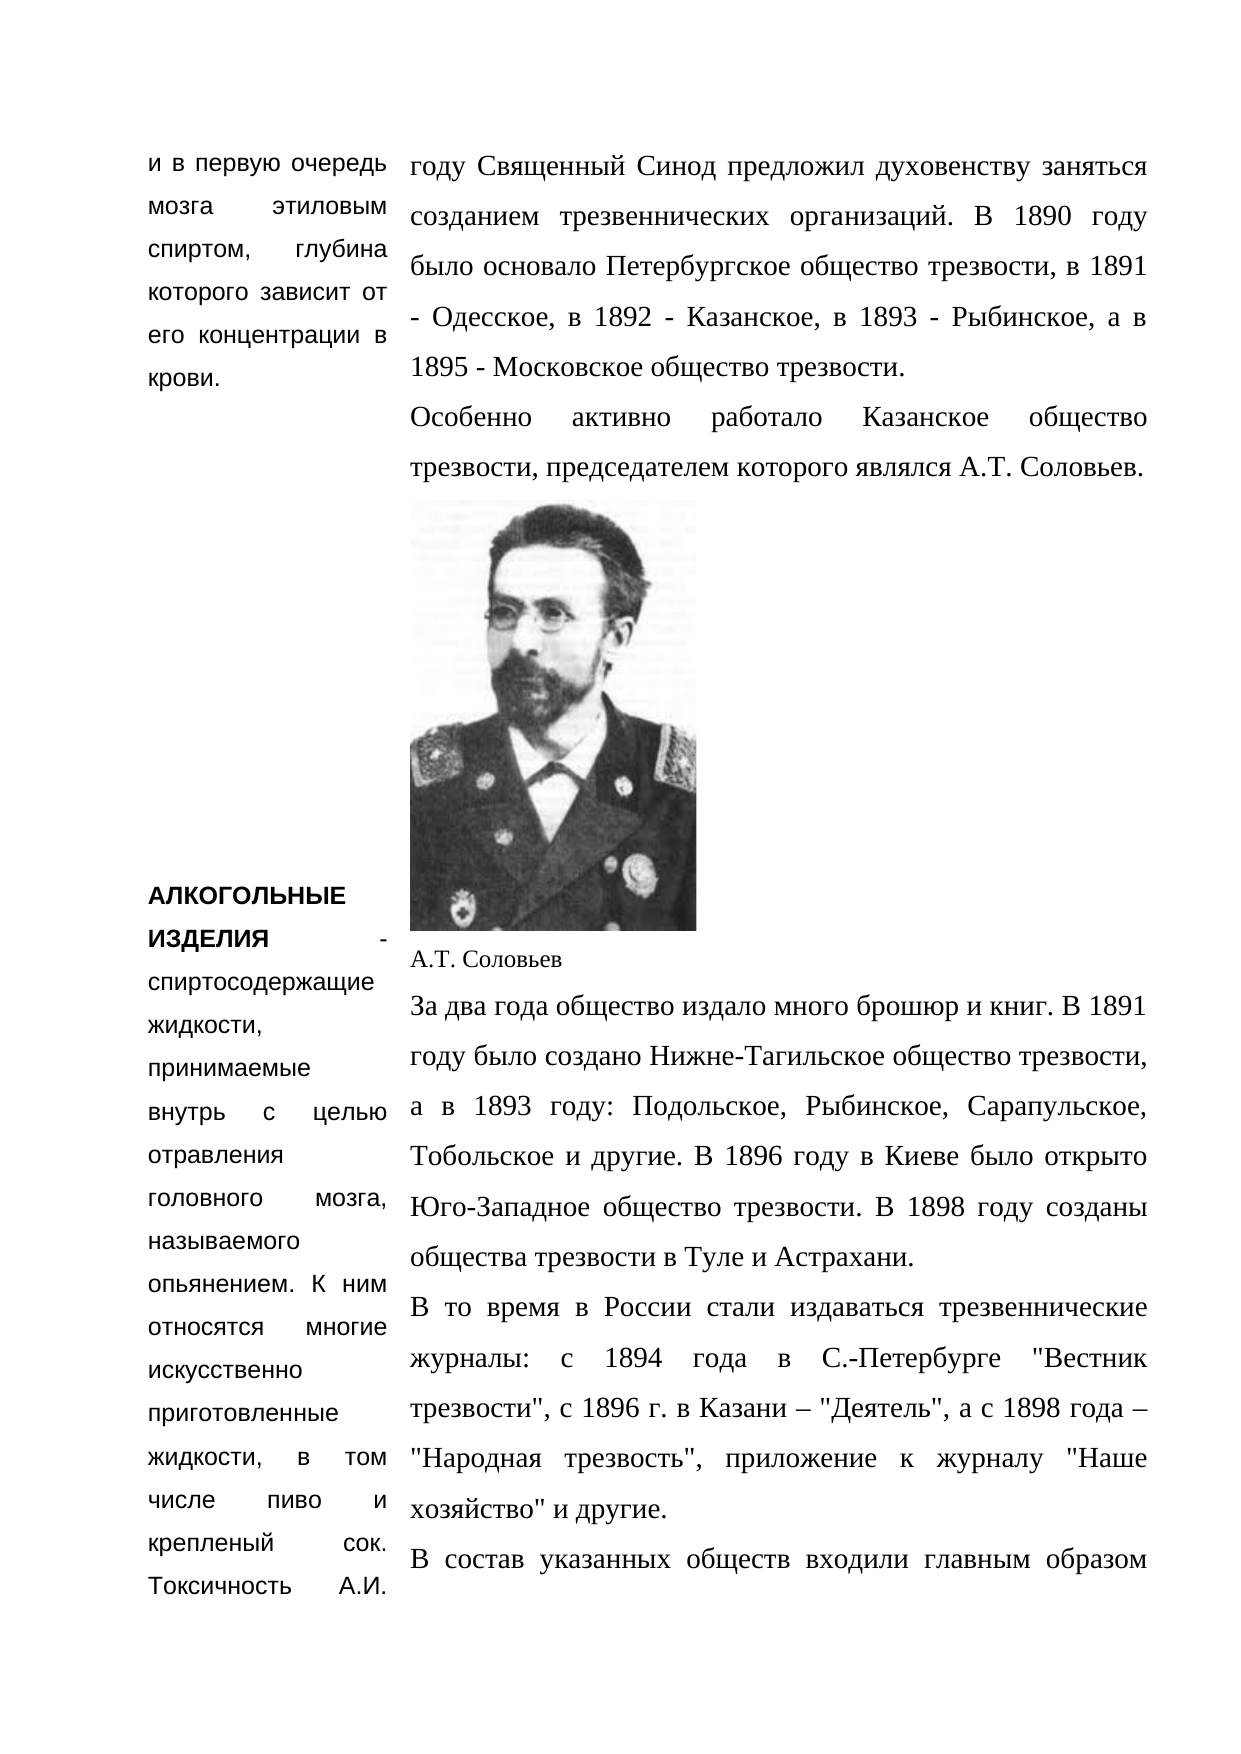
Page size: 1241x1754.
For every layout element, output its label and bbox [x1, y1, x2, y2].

table_header [399, 148, 1159, 1599]
table_header [136, 148, 399, 1599]
picture [410, 500, 697, 931]
